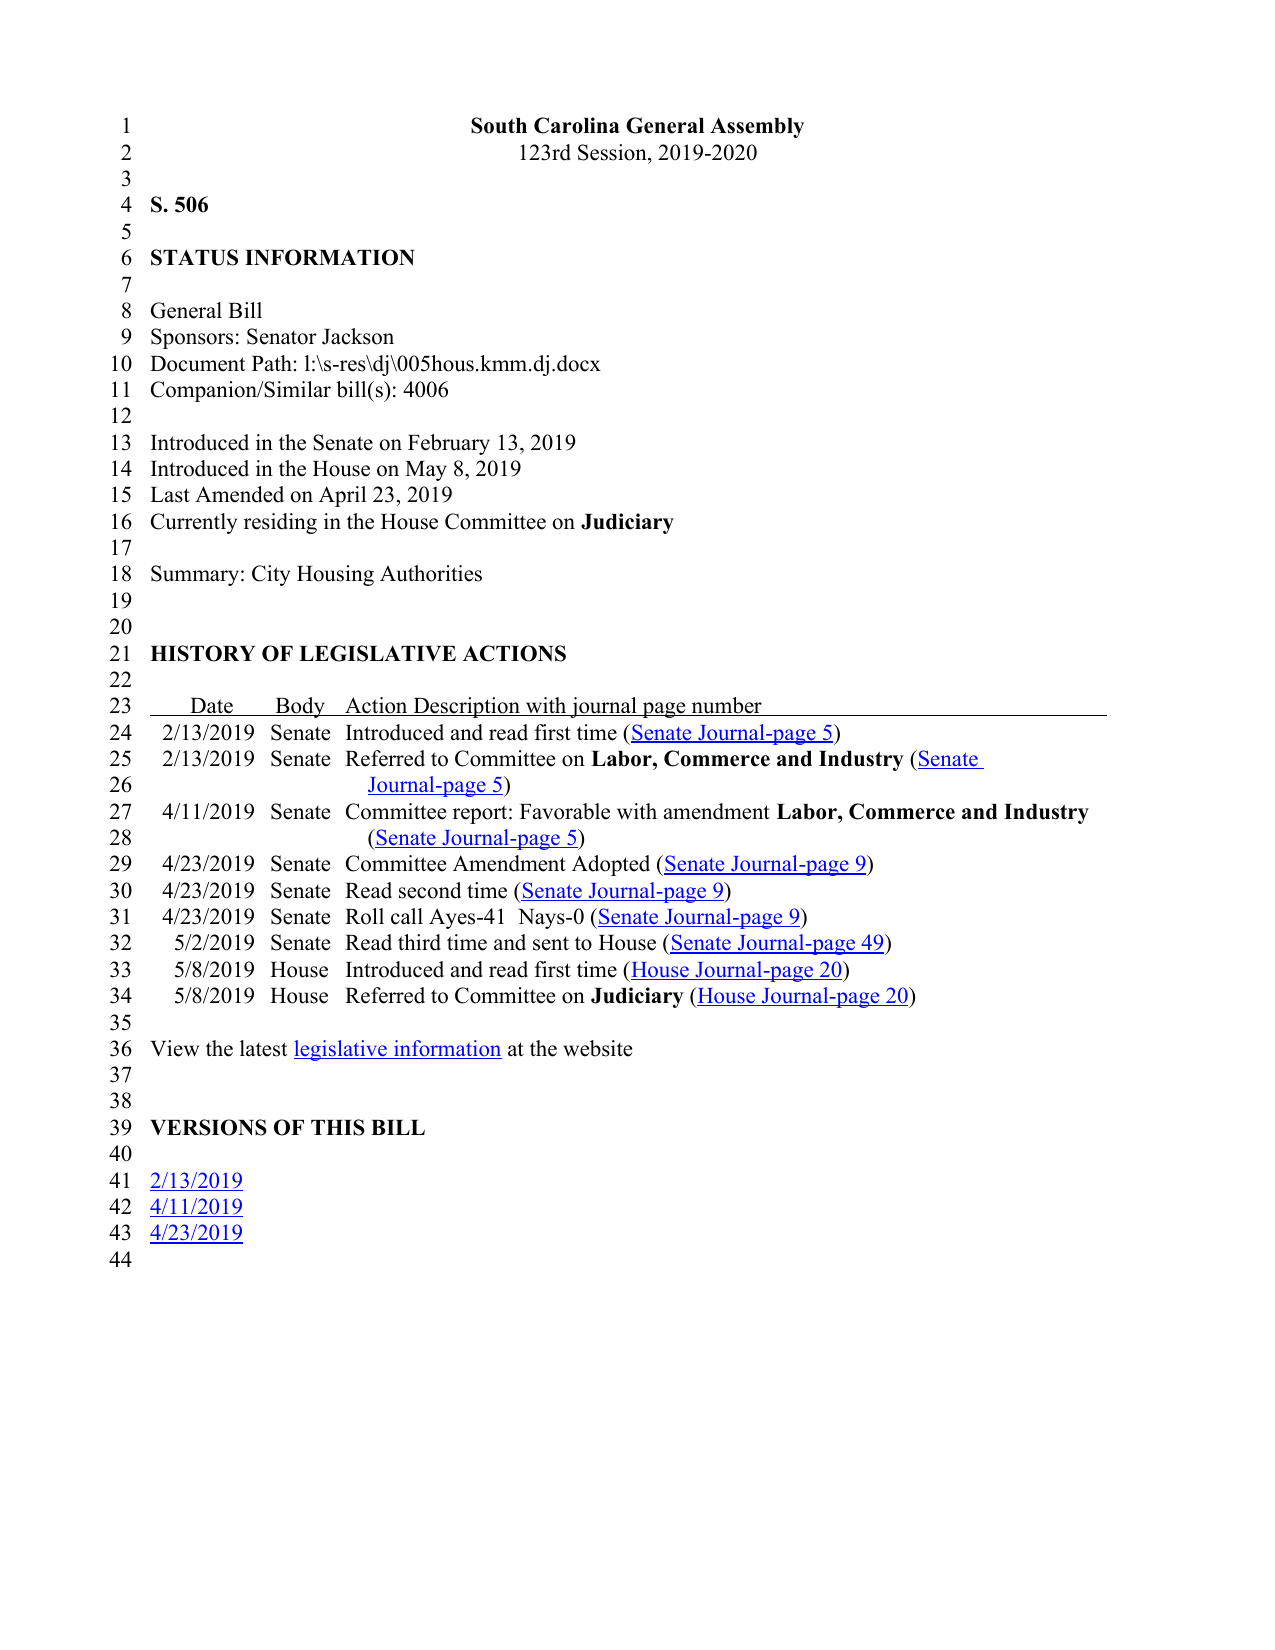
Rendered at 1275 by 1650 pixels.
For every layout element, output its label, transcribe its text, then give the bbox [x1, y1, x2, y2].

text General Bill [150, 297, 1125, 323]
text 4/11/2019 Senate Committee report: Favorable with amendment Labor, Commerce and Industry (Senate Journal-page 5) [150, 798, 1125, 850]
text Last Amended on April 23, 2019 [150, 481, 1125, 508]
text VERSIONS OF THIS BILL [150, 1114, 1125, 1140]
text 5/8/2019 House Introduced and read first time (House Journal-page 20) [150, 956, 1125, 982]
text 4/23/2019 Senate Read second time (Senate Journal-page 9) [150, 877, 1125, 903]
text 2/13/2019 [150, 1167, 1125, 1193]
text S. 506 [150, 192, 1125, 218]
text Document Path: l:\s-res\dj\005hous.kmm.dj.docx [150, 350, 1125, 376]
text Currently residing in the House Committee on Judiciary [150, 508, 1125, 534]
text 4/23/2019 [150, 1219, 1125, 1246]
text Companion/Similar bill(s): 4006 [150, 376, 1125, 402]
text 4/11/2019 [150, 1193, 1125, 1219]
text Introduced in the House on May 8, 2019 [150, 455, 1125, 481]
text View the latest legislative information at the website [150, 1035, 1125, 1061]
text Summary: City Housing Authorities [150, 561, 1125, 587]
text 2/13/2019 Senate Referred to Committee on Labor, Commerce and Industry (Senate Journal-page 5) [150, 745, 1125, 798]
text STATUS INFORMATION [150, 244, 1125, 271]
text 123rd Session, 2019-2020 [150, 139, 1125, 165]
text 2/13/2019 Senate Introduced and read first time (Senate Journal-page 5) [150, 719, 1125, 745]
text 4/23/2019 Senate Roll call Ayes-41 Nays-0 (Senate Journal-page 9) [150, 903, 1125, 929]
text Sponsors: Senator Jackson [150, 323, 1125, 350]
text Date Body Action Description with journal page number [150, 692, 1125, 719]
text 5/8/2019 House Referred to Committee on Judiciary (House Journal-page 20) [150, 982, 1125, 1008]
text 4/23/2019 Senate Committee Amendment Adopted (Senate Journal-page 9) [150, 850, 1125, 877]
text 5/2/2019 Senate Read third time and sent to House (Senate Journal-page 49) [150, 929, 1125, 956]
text Introduced in the Senate on February 13, 2019 [150, 429, 1125, 455]
text HISTORY OF LEGISLATIVE ACTIONS [150, 639, 1125, 666]
text South Carolina General Assembly [150, 112, 1125, 139]
